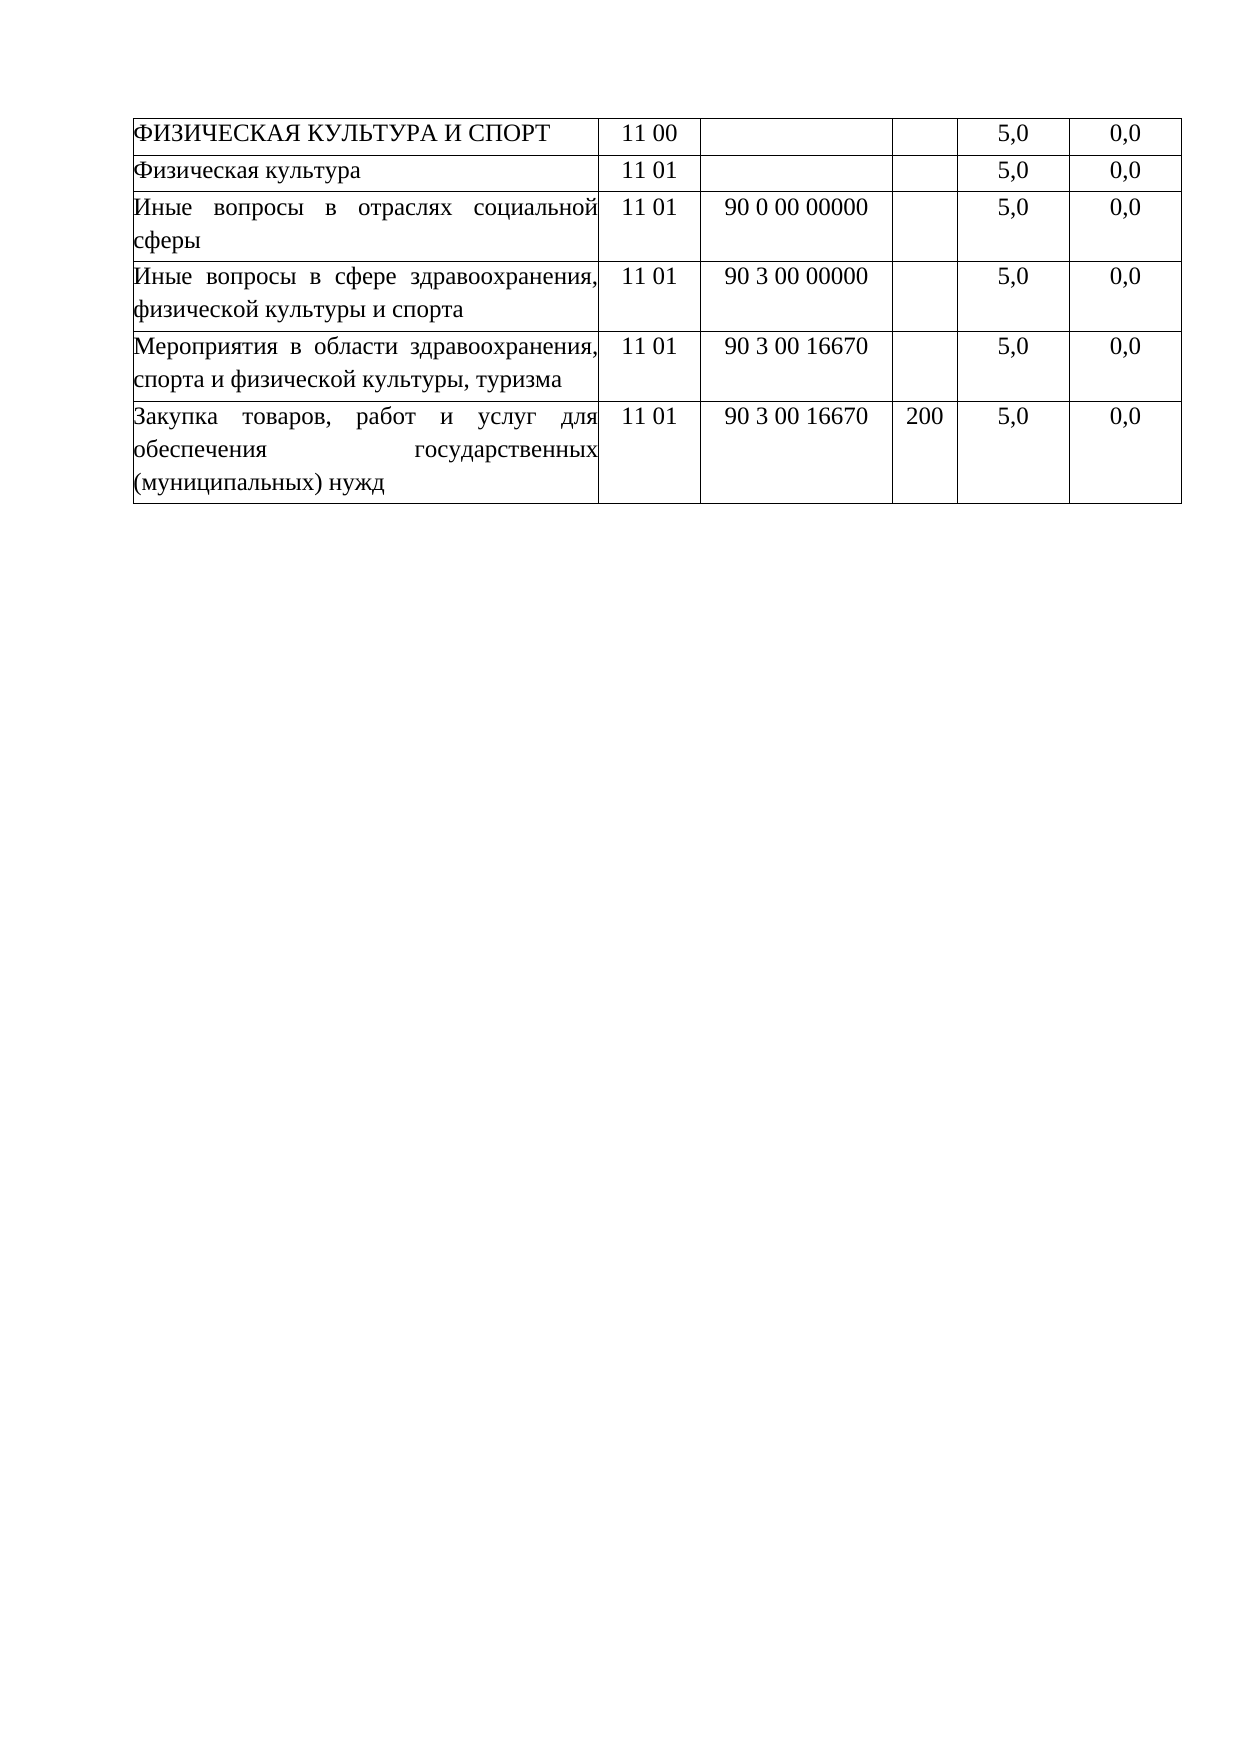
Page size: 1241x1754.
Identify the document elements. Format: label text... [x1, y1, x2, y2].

table_cell 200 [893, 402, 957, 503]
table_cell 11 01 [599, 332, 700, 401]
table_cell [893, 192, 957, 261]
table_cell [893, 262, 957, 331]
table_cell 5,0 [958, 402, 1069, 503]
table_cell Иные вопросы в отраслях социальной сферы [134, 192, 598, 261]
table_cell Физическая культура [134, 156, 598, 191]
table_cell ФИЗИЧЕСКАЯ КУЛЬТУРА И СПОРТ [134, 119, 598, 155]
table_cell 0,0 [1070, 262, 1181, 331]
table_cell 0,0 [1070, 156, 1181, 191]
table_cell 5,0 [958, 192, 1069, 261]
table_cell [893, 119, 957, 155]
table_cell 11 01 [599, 262, 700, 331]
table_cell 0,0 [1070, 119, 1181, 155]
table_cell Мероприятия в области здравоохранения, спорта и физической культуры, туризма [134, 332, 598, 401]
table_cell 0,0 [1070, 192, 1181, 261]
table_cell 90 3 00 00000 [701, 262, 892, 331]
table_cell 11 01 [599, 192, 700, 261]
table_cell 5,0 [958, 332, 1069, 401]
table_cell 0,0 [1070, 402, 1181, 503]
table_cell 90 3 00 16670 [701, 402, 892, 503]
table_cell 0,0 [1070, 332, 1181, 401]
table_cell 5,0 [958, 119, 1069, 155]
table_cell [893, 156, 957, 191]
table_cell [701, 119, 892, 155]
table_cell 11 01 [599, 402, 700, 503]
table_cell 90 0 00 00000 [701, 192, 892, 261]
table_cell Иные вопросы в сфере здравоохранения, физической культуры и спорта [134, 262, 598, 331]
table_cell [701, 156, 892, 191]
table_cell 11 00 [599, 119, 700, 155]
table_cell 11 01 [599, 156, 700, 191]
table_cell 90 3 00 16670 [701, 332, 892, 401]
table_cell Закупка товаров, работ и услуг для обеспечения государственных (муниципальных) нужд [134, 402, 598, 503]
table_cell 5,0 [958, 262, 1069, 331]
table_cell 5,0 [958, 156, 1069, 191]
table_cell [893, 332, 957, 401]
